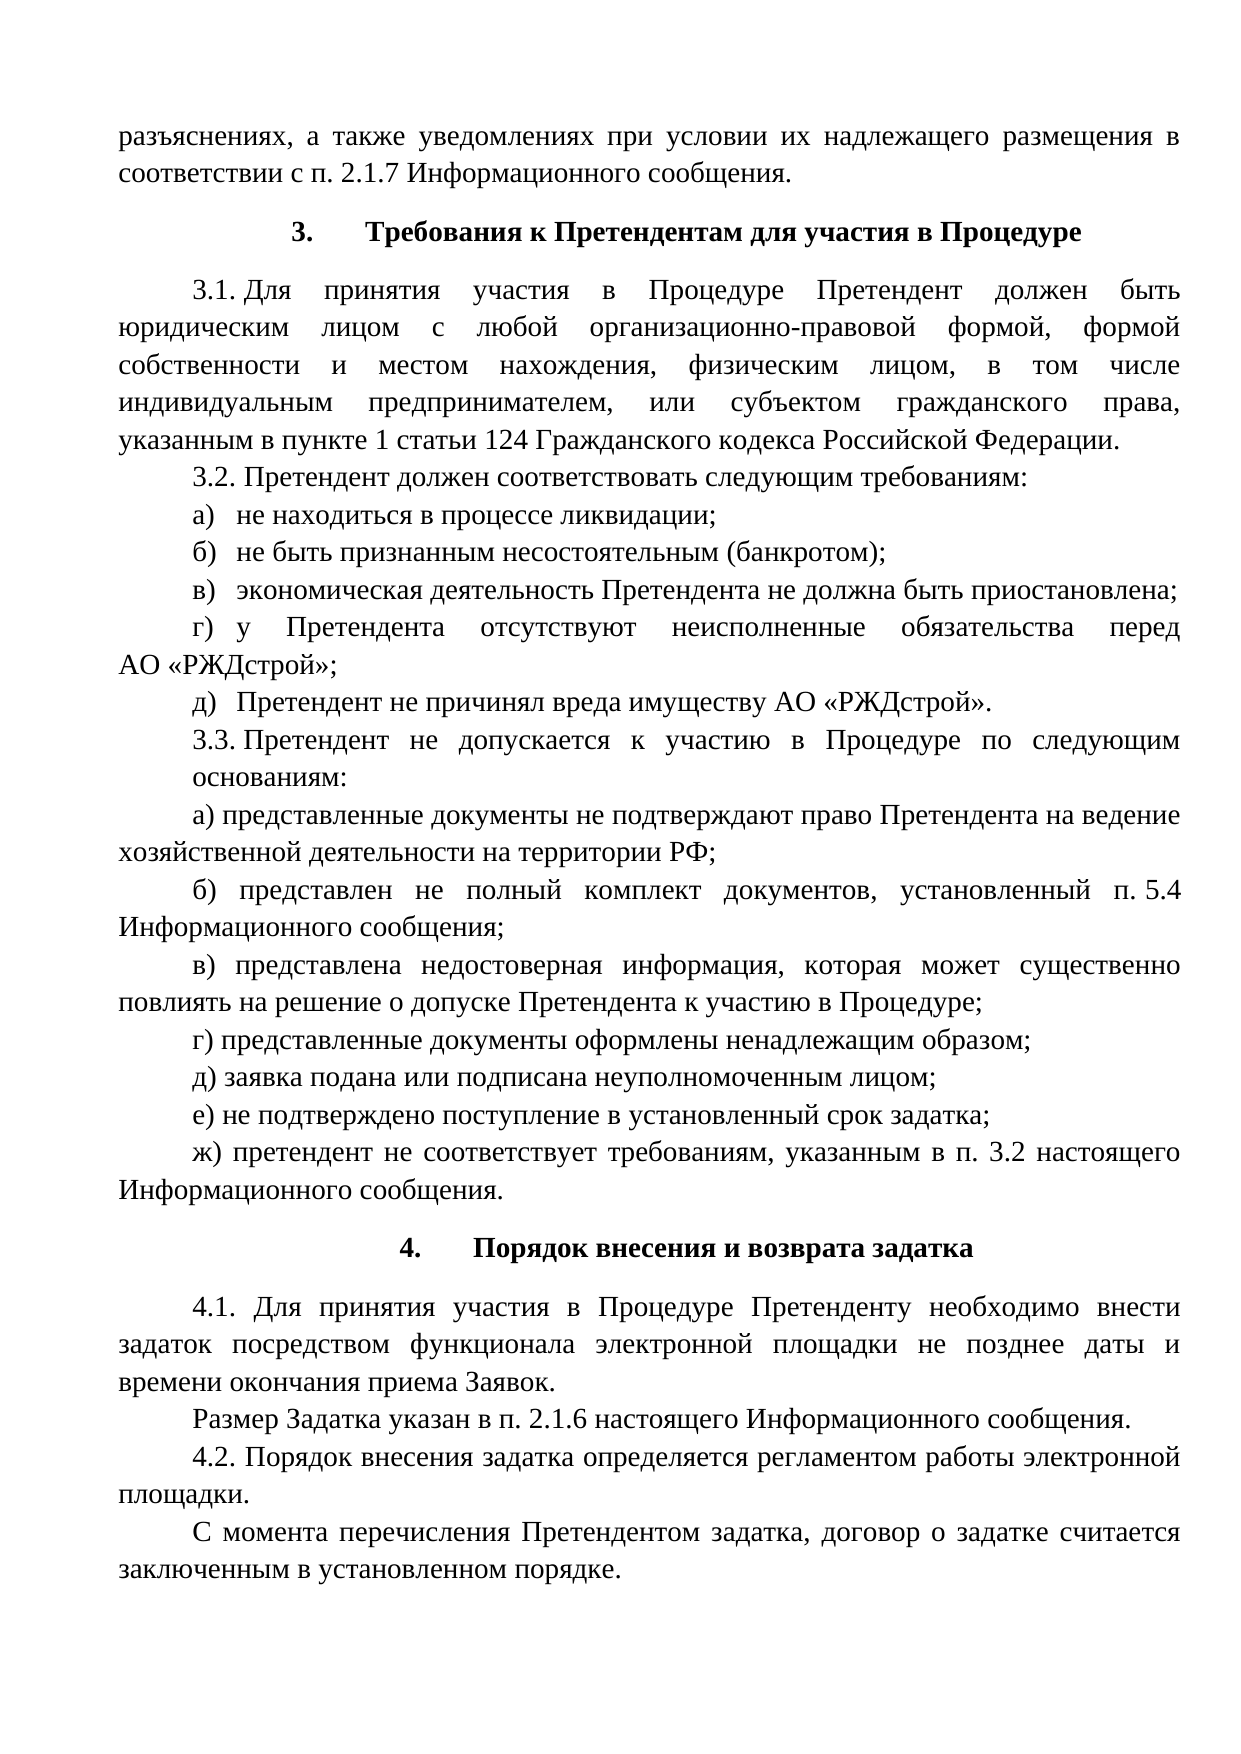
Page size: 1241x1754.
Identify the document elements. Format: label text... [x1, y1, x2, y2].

text 3.3. Претендент не допускается к участию в Процедуре по следующим основаниям: [192, 719, 1181, 794]
list у Претендента отсутствуют неисполненные обязательства перед АО «РЖДстрой»; [118, 607, 1181, 682]
list Для принятия участия в Процедуре Претендент должен быть юридическим лицом с любой организационно-правовой формой, формой собственности и местом нахождения, физическим лицом, в том числе индивидуальным предпринимателем, или субъектом гражданского права, указанным в пункте 1 статьи 124 Гражданского кодекса Российской Федерации. [118, 269, 1181, 457]
text б) представлен не полный комплект документов, установленный п. 5.4 Информационного сообщения; [118, 869, 1181, 944]
list Претендент должен соответствовать следующим требованиям: [118, 457, 1181, 494]
list экономическая деятельность Претендента не должна быть приостановлена; [118, 569, 1181, 607]
list Претендент не причинял вреда имуществу АО «РЖДстрой». [118, 682, 1181, 719]
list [118, 115, 1181, 190]
list Порядок внесения задатка определяется регламентом работы электронной площадки. [118, 1436, 1181, 1511]
list Для принятия участия в Процедуре Претенденту необходимо внести задаток посредством функционала электронной площадки не позднее даты и времени окончания приема Заявок. [118, 1286, 1181, 1398]
list не быть признанным несостоятельным (банкротом); [118, 532, 1181, 569]
text ж) претендент не соответствует требованиям, указанным в п. 3.2 настоящего Информационного сообщения. [118, 1132, 1181, 1207]
list Требования к Претендентам для участия в Процедуре [118, 211, 1181, 248]
text д) заявка подана или подписана неуполномоченным лицом; [118, 1057, 1181, 1094]
text г) представленные документы оформлены ненадлежащим образом; [118, 1019, 1181, 1057]
text а) представленные документы не подтверждают право Претендента на ведение хозяйственной деятельности на территории РФ; [118, 794, 1181, 869]
text Размер Задатка указан в п. 2.1.6 настоящего Информационного сообщения. [118, 1398, 1181, 1436]
text е) не подтверждено поступление в установленный срок задатка; [118, 1094, 1181, 1132]
text С момента перечисления Претендентом задатка, договор о задатке считается заключенным в установленном порядке. [118, 1511, 1181, 1586]
list не находиться в процессе ликвидации; [118, 494, 1181, 532]
text в) представлена недостоверная информация, которая может существенно повлиять на решение о допуске Претендента к участию в Процедуре; [118, 944, 1181, 1019]
list Порядок внесения и возврата задатка [118, 1228, 1181, 1265]
